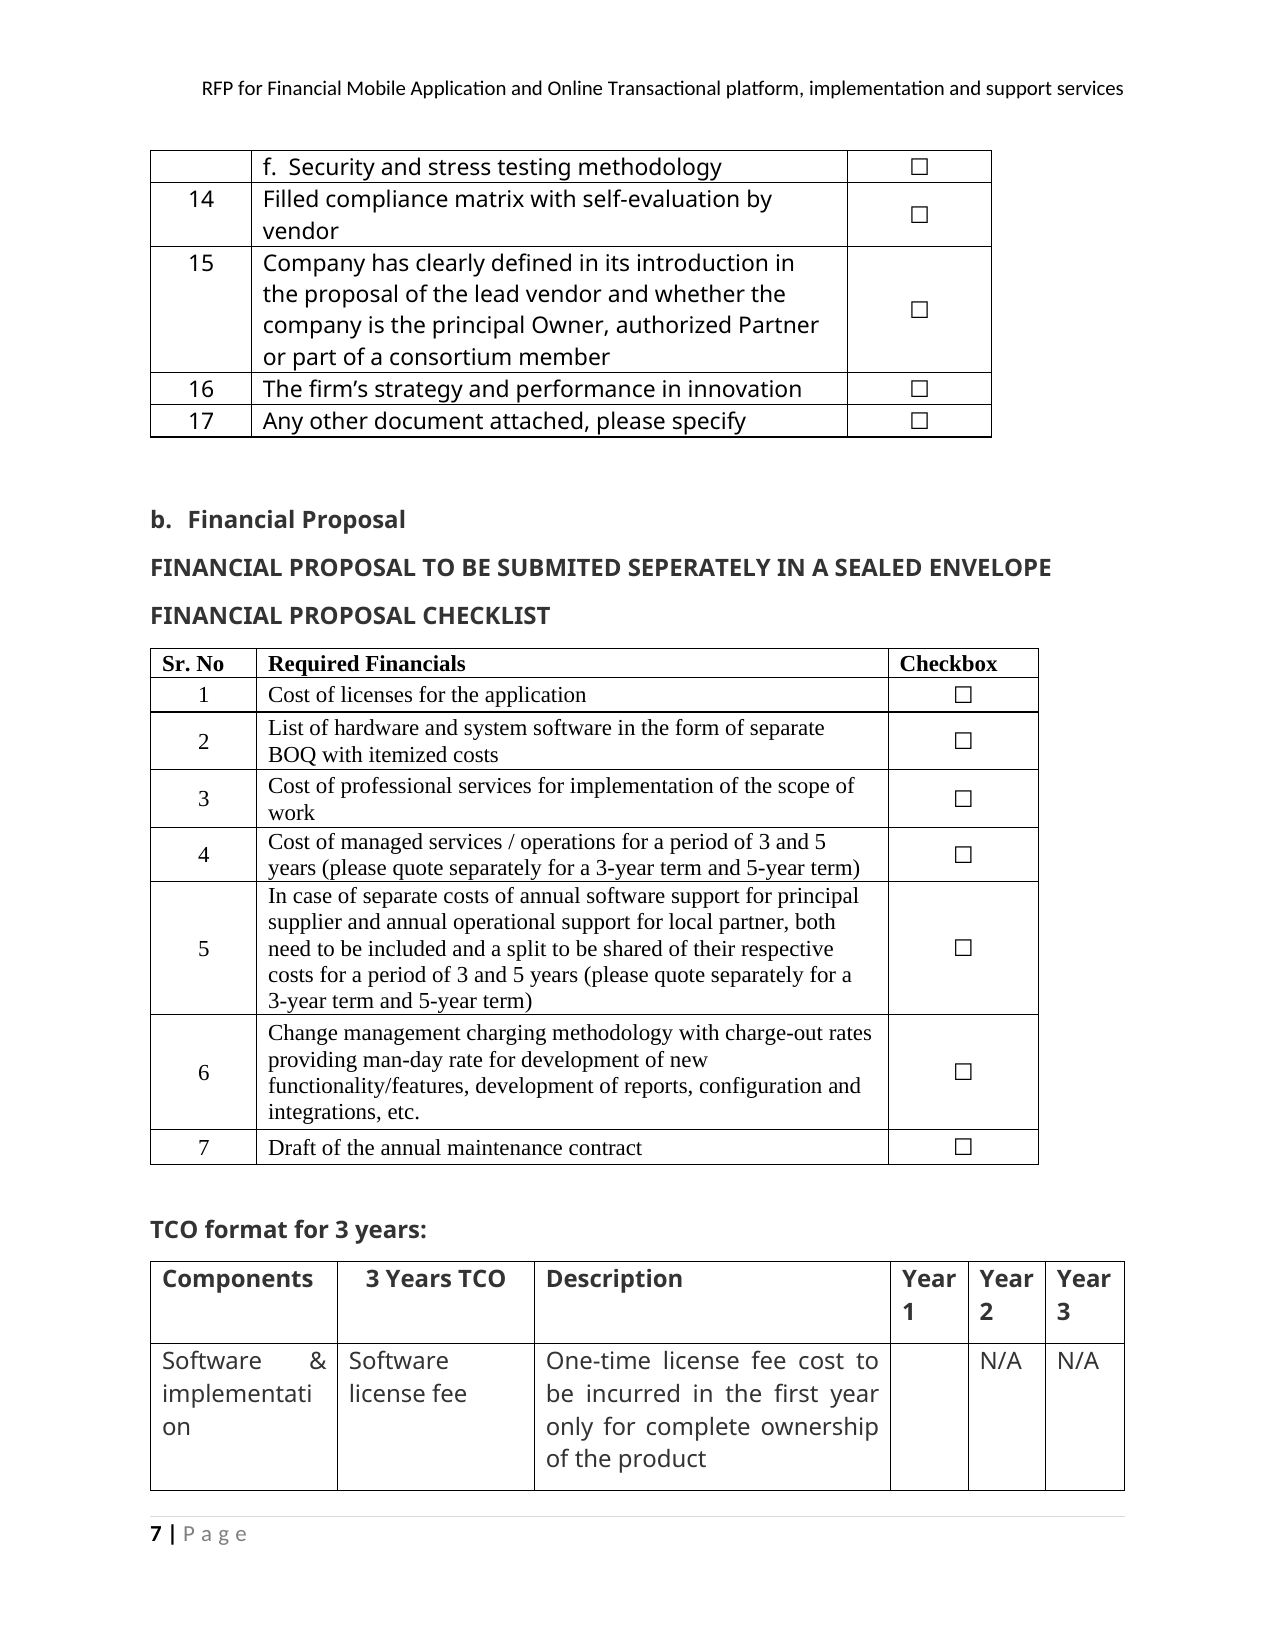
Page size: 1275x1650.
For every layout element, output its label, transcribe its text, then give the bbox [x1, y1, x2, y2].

text FINANCIAL PROPOSAL TO BE SUBMITED SEPERATELY IN A SEALED ENVELOPE [150, 551, 1125, 583]
table_cell 6 [151, 1015, 256, 1129]
table_cell Any other document attached, please specify [252, 405, 847, 436]
table_cell 16 [151, 373, 251, 404]
table_cell Change management charging methodology with charge-out rates providing man-day rate for development of new functionality/features, development of reports, configuration and integrations, etc. [257, 1015, 888, 1129]
table_cell ☐ [848, 183, 991, 246]
table_header Year 2 [969, 1262, 1045, 1343]
table_cell N/A [969, 1344, 1045, 1490]
table_cell Filled compliance matrix with self-evaluation by vendor [252, 183, 847, 246]
table_cell ☐ [848, 373, 991, 404]
table_cell Company has clearly defined in its introduction in the proposal of the lead vendor and whether the company is the principal Owner, authorized Partner or part of a consortium member [252, 247, 847, 372]
table_cell 3 [151, 770, 256, 827]
table_cell ☐ [889, 828, 1038, 881]
table_header Checkbox [889, 649, 1038, 677]
table_cell In case of separate costs of annual software support for principal supplier and annual operational support for local partner, both need to be included and a split to be shared of their respective costs for a period of 3 and 5 years (please quote separately for a 3-year term and 5-year term) [257, 882, 888, 1014]
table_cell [151, 1344, 337, 1490]
list Financial Proposal [150, 503, 1125, 535]
table_cell Cost of managed services / operations for a period of 3 and 5 years (please quote separately for a 3-year term and 5-year term) [257, 828, 888, 881]
table_cell ☐ [889, 1015, 1038, 1129]
table_cell 4 [151, 828, 256, 881]
text TCO format for 3 years: [150, 1213, 1125, 1246]
table_cell ☐ [889, 713, 1038, 769]
table_cell Software license fee [338, 1344, 534, 1490]
table_cell Draft of the annual maintenance contract [257, 1130, 888, 1164]
table_cell [151, 151, 251, 182]
table_cell 14 [151, 183, 251, 246]
table_cell 17 [151, 405, 251, 436]
table_header Year 1 [891, 1262, 968, 1343]
table_cell Cost of licenses for the application [257, 678, 888, 711]
table_cell 15 [151, 247, 251, 372]
table_cell ☐ [848, 247, 991, 372]
table_cell ☐ [889, 882, 1038, 1014]
table_header Description [535, 1262, 890, 1343]
table_cell [891, 1344, 968, 1490]
table_cell Cost of professional services for implementation of the scope of work [257, 770, 888, 827]
table_cell ☐ [889, 678, 1038, 711]
table_cell ☐ [848, 405, 991, 436]
table_header Required Financials [257, 649, 888, 677]
table_header 3 Years TCO [338, 1262, 534, 1343]
text FINANCIAL PROPOSAL CHECKLIST [150, 599, 1125, 632]
table_cell f. Security and stress testing methodology [252, 151, 847, 182]
table_cell List of hardware and system software in the form of separate BOQ with itemized costs [257, 713, 888, 769]
table_cell The firm’s strategy and performance in innovation [252, 373, 847, 404]
table_header Year 3 [1046, 1262, 1124, 1343]
table_cell 1 [151, 678, 256, 711]
table_header Components [151, 1262, 337, 1343]
table_cell 5 [151, 882, 256, 1014]
table_cell ☐ [848, 151, 991, 182]
table_header Sr. No [151, 649, 256, 677]
table_cell One-time license fee cost to be incurred in the first year only for complete ownership of the product [535, 1344, 890, 1490]
table_cell ☐ [889, 1130, 1038, 1164]
table_cell N/A [1046, 1344, 1124, 1490]
table_cell ☐ [889, 770, 1038, 827]
table_cell 7 [151, 1130, 256, 1164]
table_cell 2 [151, 713, 256, 769]
